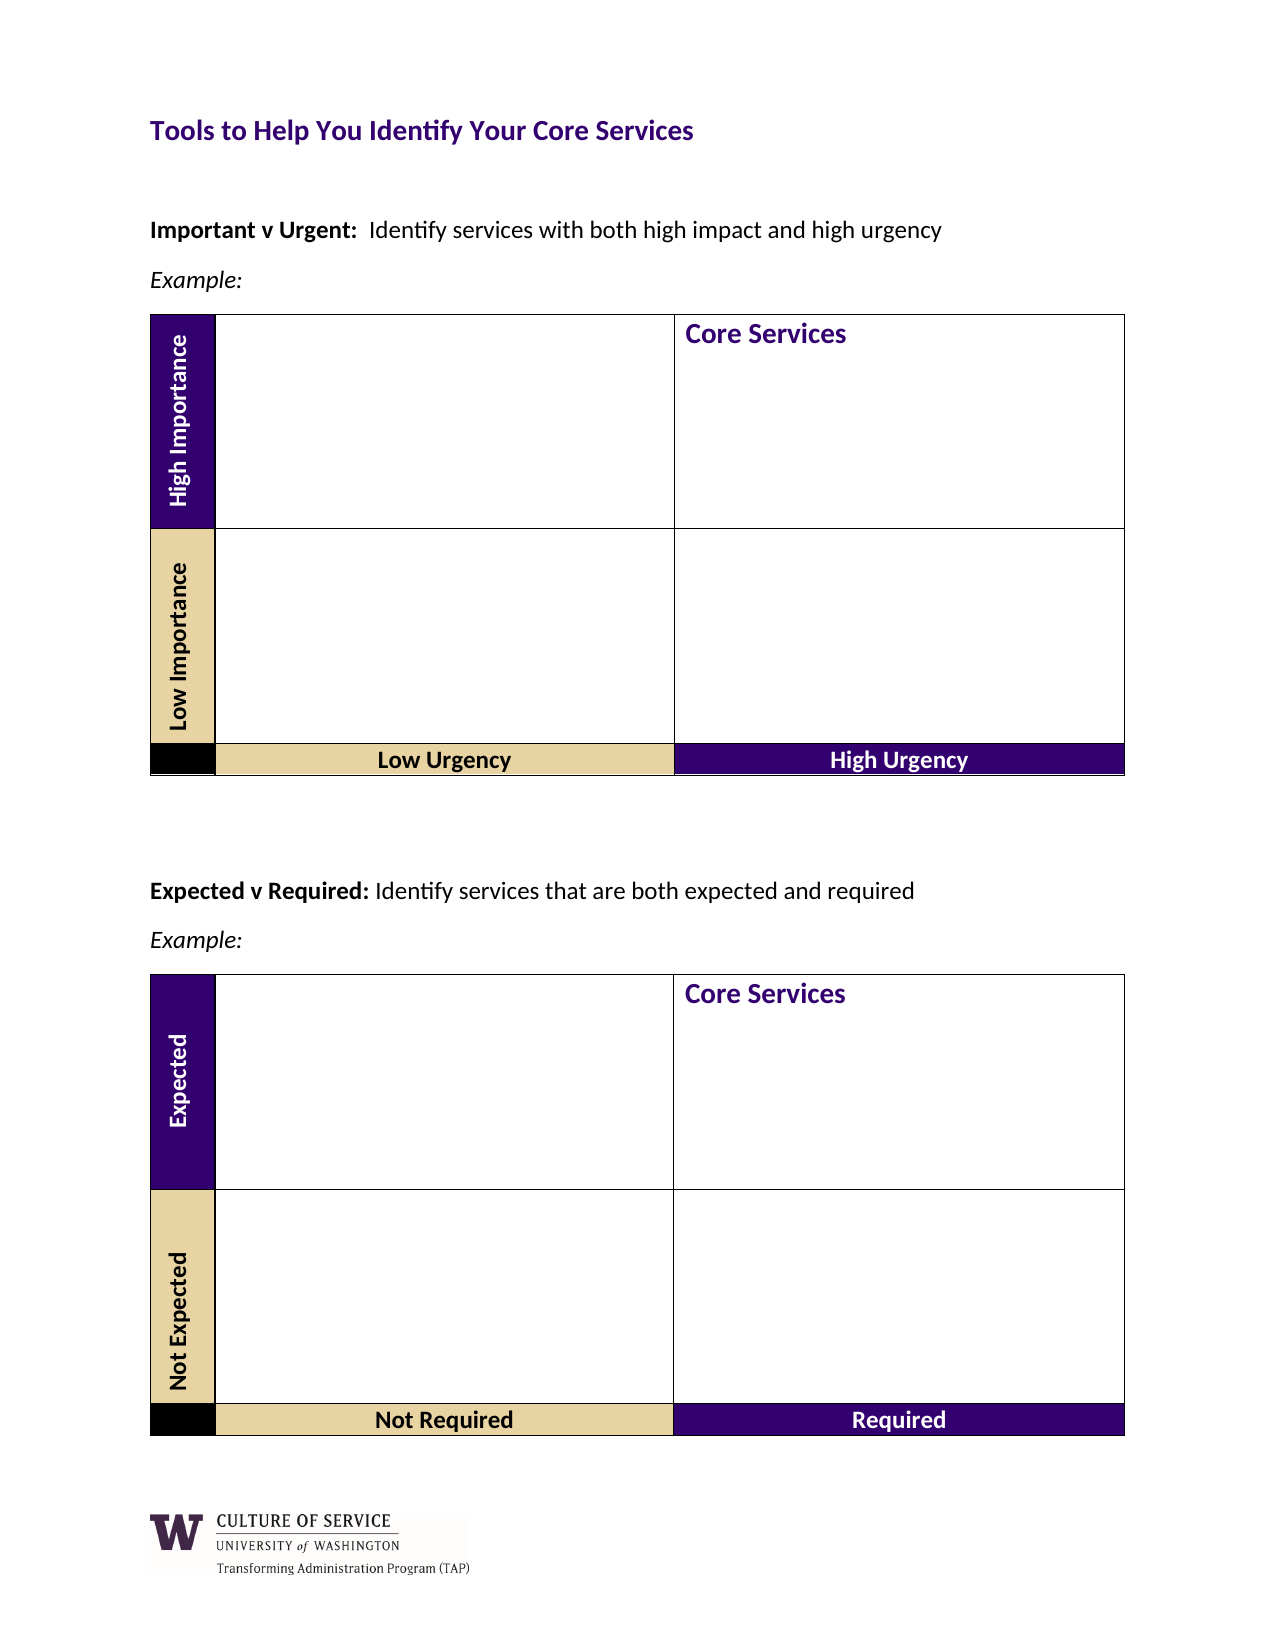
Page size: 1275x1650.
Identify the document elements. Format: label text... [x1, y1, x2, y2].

table_cell [674, 1190, 1124, 1403]
table_cell Required [674, 1404, 1124, 1435]
table_header Core Services [675, 315, 1124, 528]
table_header Core Services [674, 975, 1124, 1189]
text Expected v Required: Identify services that are both expected and required [150, 875, 1125, 905]
table_header [216, 315, 674, 528]
table_cell Not Required [216, 1404, 673, 1435]
table_header [216, 975, 673, 1189]
table_cell Low Urgency [216, 744, 674, 774]
table_cell Not Expected [151, 1190, 214, 1403]
table_header Expected [151, 975, 214, 1189]
table_cell High Urgency [675, 744, 1124, 774]
picture [150, 1514, 469, 1575]
table_cell [216, 529, 674, 743]
table_cell [151, 1404, 214, 1435]
table_cell Low Importance [151, 529, 214, 743]
text Important v Urgent: Identify services with both high impact and high urgency [150, 214, 1125, 245]
table_header High Importance [151, 315, 214, 528]
table_cell [151, 744, 214, 774]
table_cell [216, 1190, 673, 1403]
table_cell [675, 529, 1124, 743]
text Example: [150, 924, 1125, 955]
text Example: [150, 264, 1125, 294]
text Tools to Help You Identify Your Core Services [150, 112, 1125, 148]
